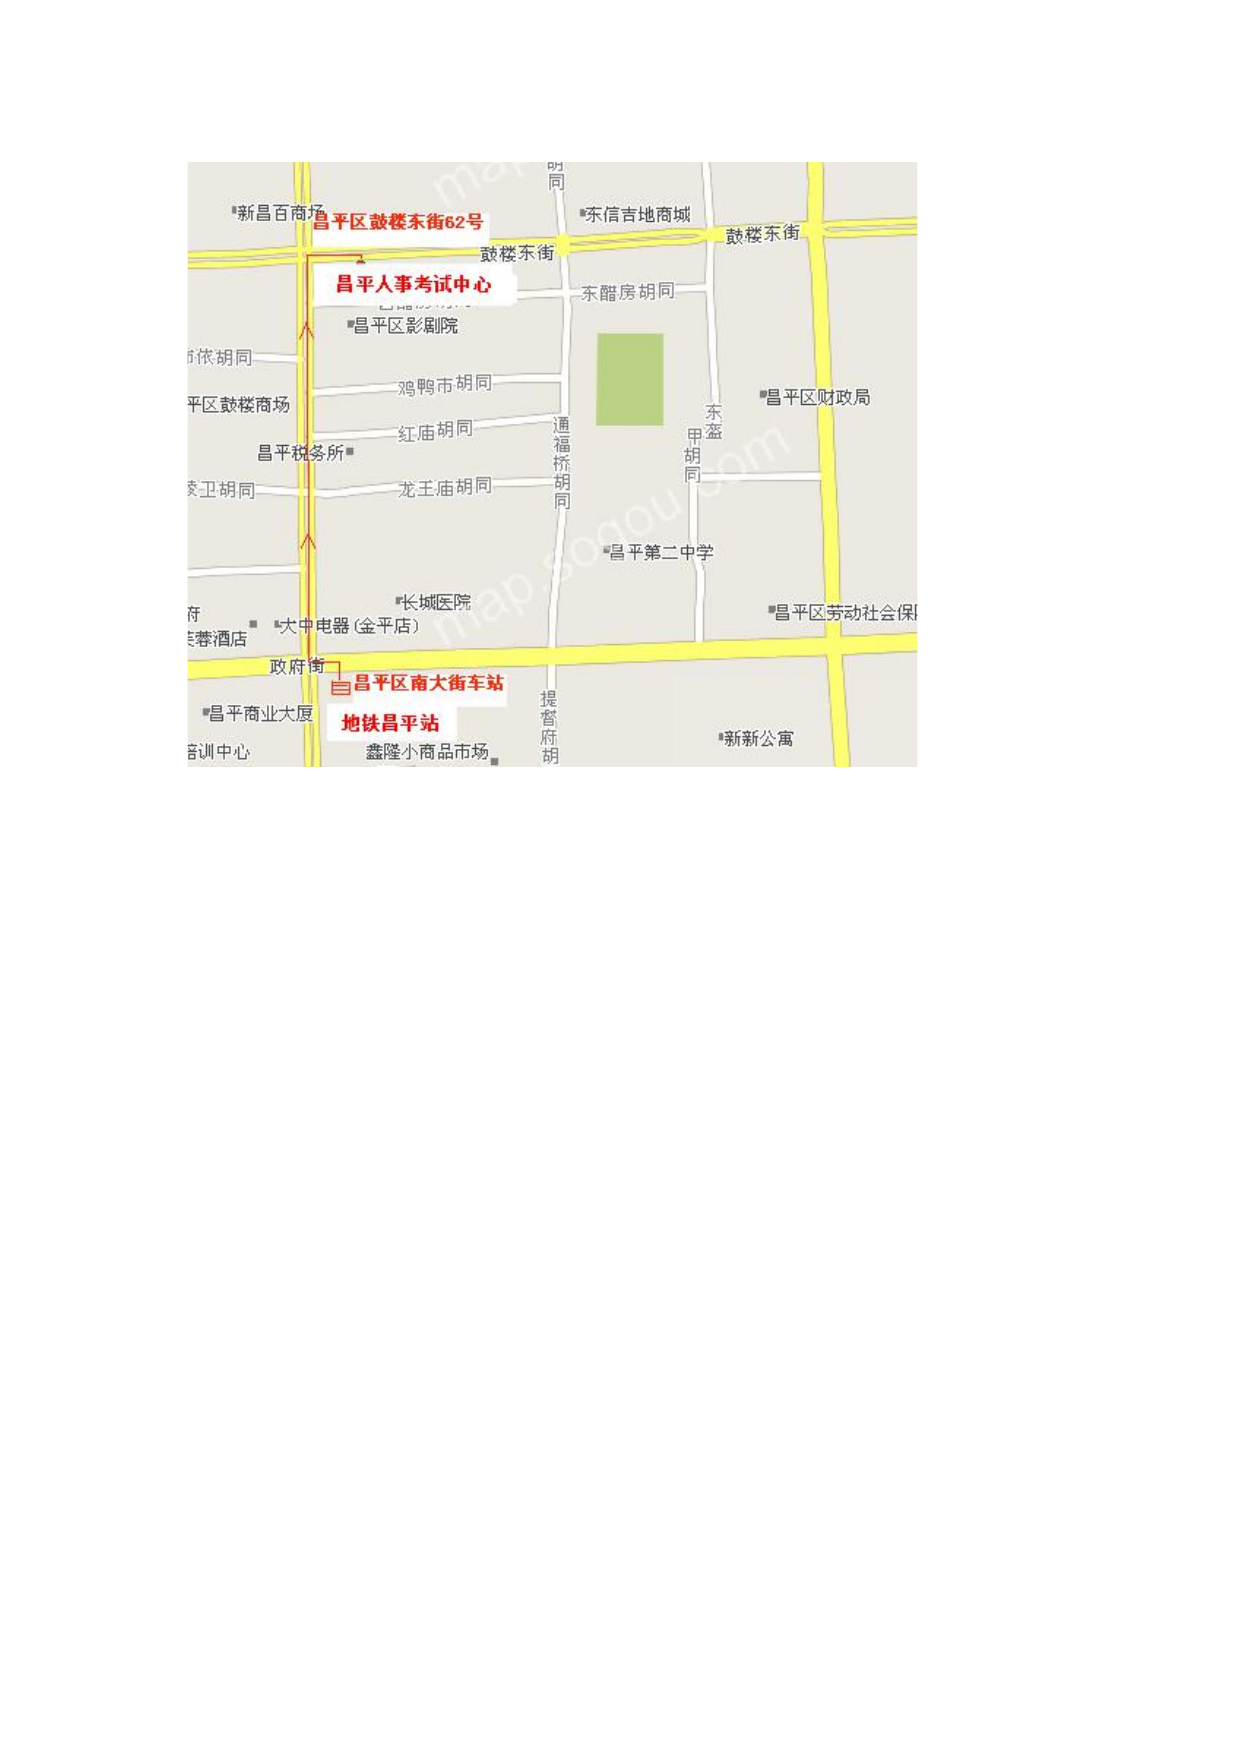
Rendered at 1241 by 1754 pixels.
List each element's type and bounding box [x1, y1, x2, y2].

picture [187, 162, 918, 767]
